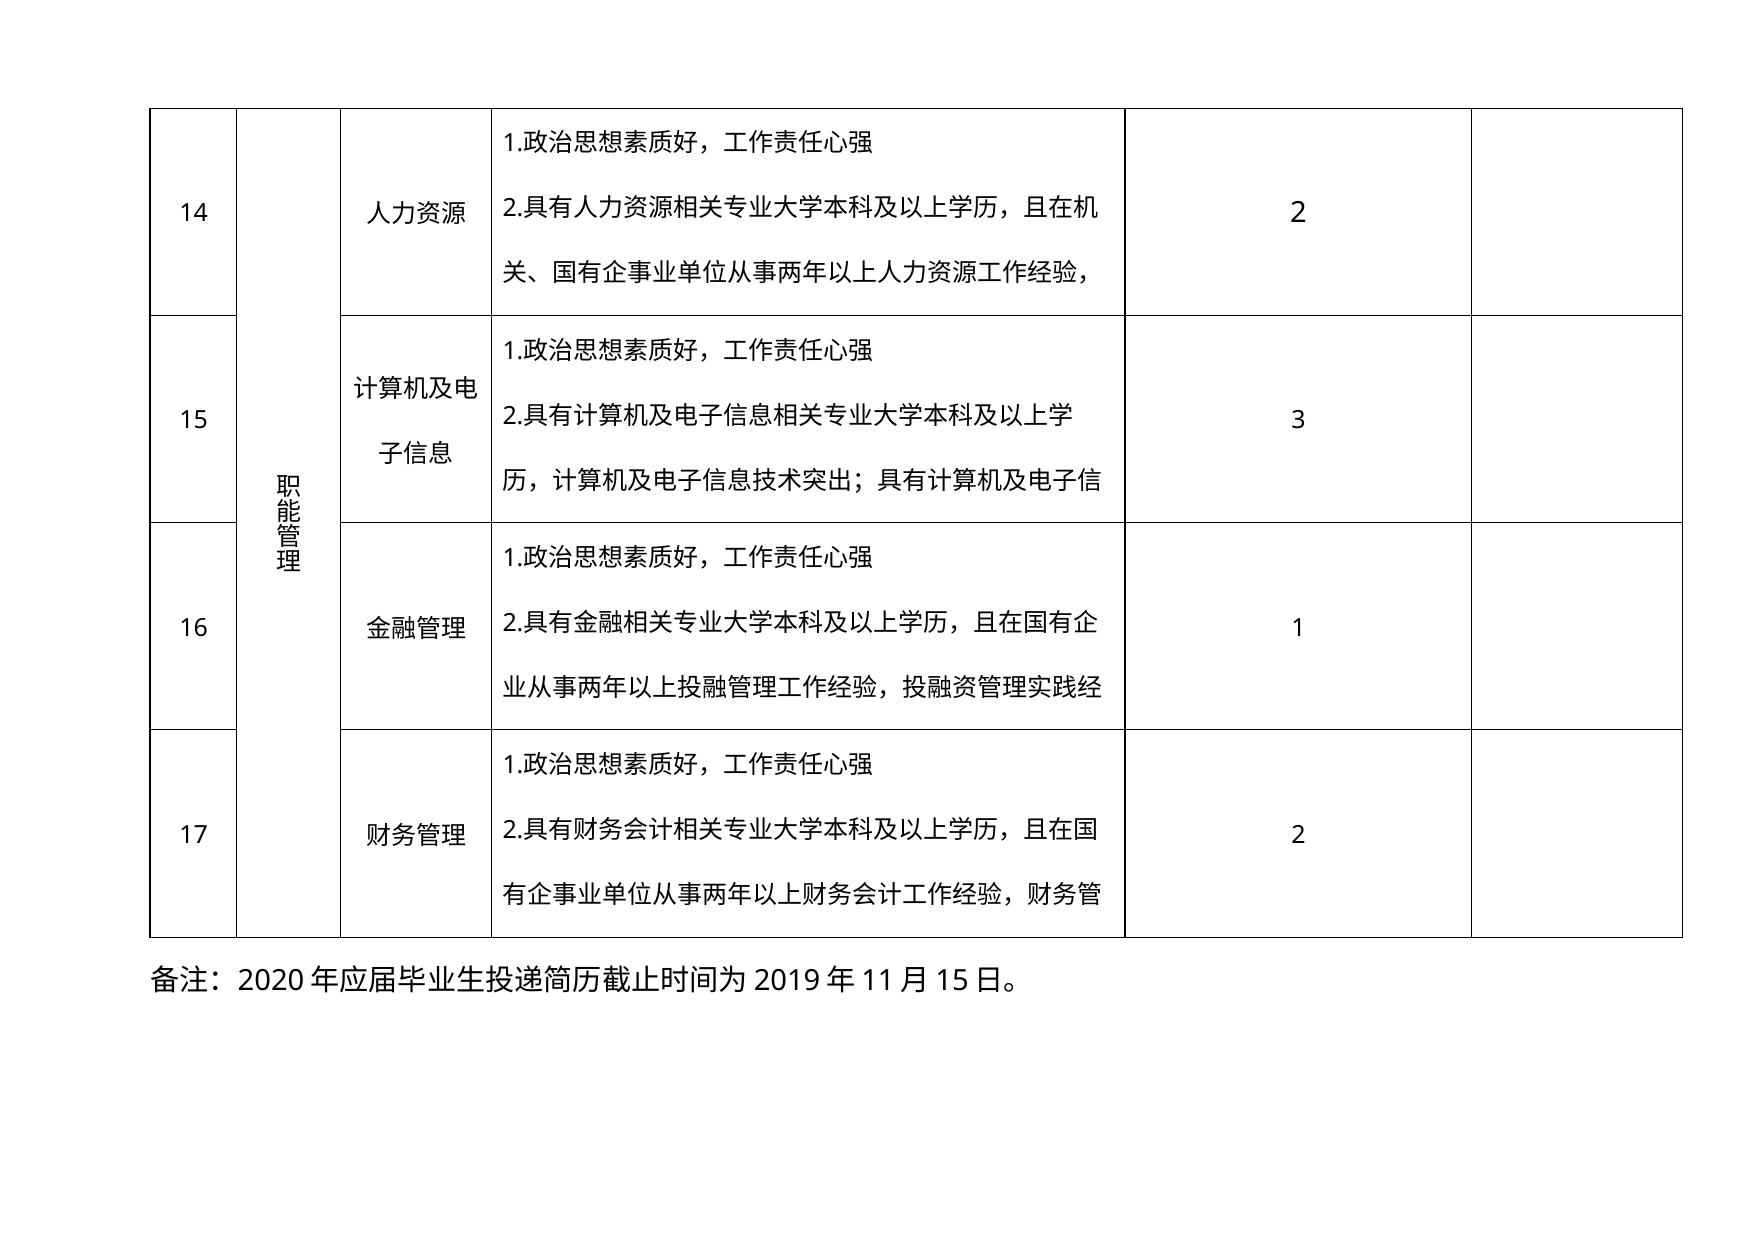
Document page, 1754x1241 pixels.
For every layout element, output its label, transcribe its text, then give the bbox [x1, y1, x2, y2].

table_cell 2 [1126, 109, 1471, 315]
table_cell [1472, 523, 1682, 729]
table_cell 1.政治思想素质好，工作责任心强 2.具有计算机及电子信息相关专业大学本科及以上学历，计算机及电子信息技术突出；具有计算机及电子信息相关专业硕士研究生及以上学历的大学毕业生。 [492, 316, 1124, 522]
table_cell 职能管理 [237, 109, 340, 937]
table_cell 1.政治思想素质好，工作责任心强 2.具有金融相关专业大学本科及以上学历，且在国有企业从事两年以上投融管理工作经验，投融资管理实践经验丰富；具有金融相关专业硕士研究生及以上学历的大学毕业生。 [492, 523, 1124, 729]
text 备注：2020年应届毕业生投递简历截止时间为2019年11月15日。 [150, 946, 1604, 1011]
table_cell 2 [1126, 730, 1471, 937]
table_cell 15 [151, 316, 236, 522]
table_cell 14 [151, 109, 236, 315]
table_cell 1.政治思想素质好，工作责任心强 2.具有财务会计相关专业大学本科及以上学历，且在国有企事业单位从事两年以上财务会计工作经验，财务管理实践经验丰富；具有财务会计相关专业硕士研究生及以上学历的大学毕业生。 [492, 730, 1124, 937]
table_cell [1472, 730, 1682, 937]
table_cell 3 [1126, 316, 1471, 522]
table_cell 1 [1126, 523, 1471, 729]
table_cell 财务管理 [341, 730, 491, 937]
table_cell 计算机及电子信息 [341, 316, 491, 522]
table_cell 金融管理 [341, 523, 491, 729]
table_cell [1472, 316, 1682, 522]
table_cell 1.政治思想素质好，工作责任心强 2.具有人力资源相关专业大学本科及以上学历，且在机关、国有企事业单位从事两年以上人力资源工作经验，人力资源实践经验丰富；具有人力资源相关专业硕士研究生及以上学历的大学毕业生。 [492, 109, 1124, 315]
table_cell 16 [151, 523, 236, 729]
table_cell 17 [151, 730, 236, 937]
table_cell 人力资源 [341, 109, 491, 315]
table_cell [1472, 109, 1682, 315]
